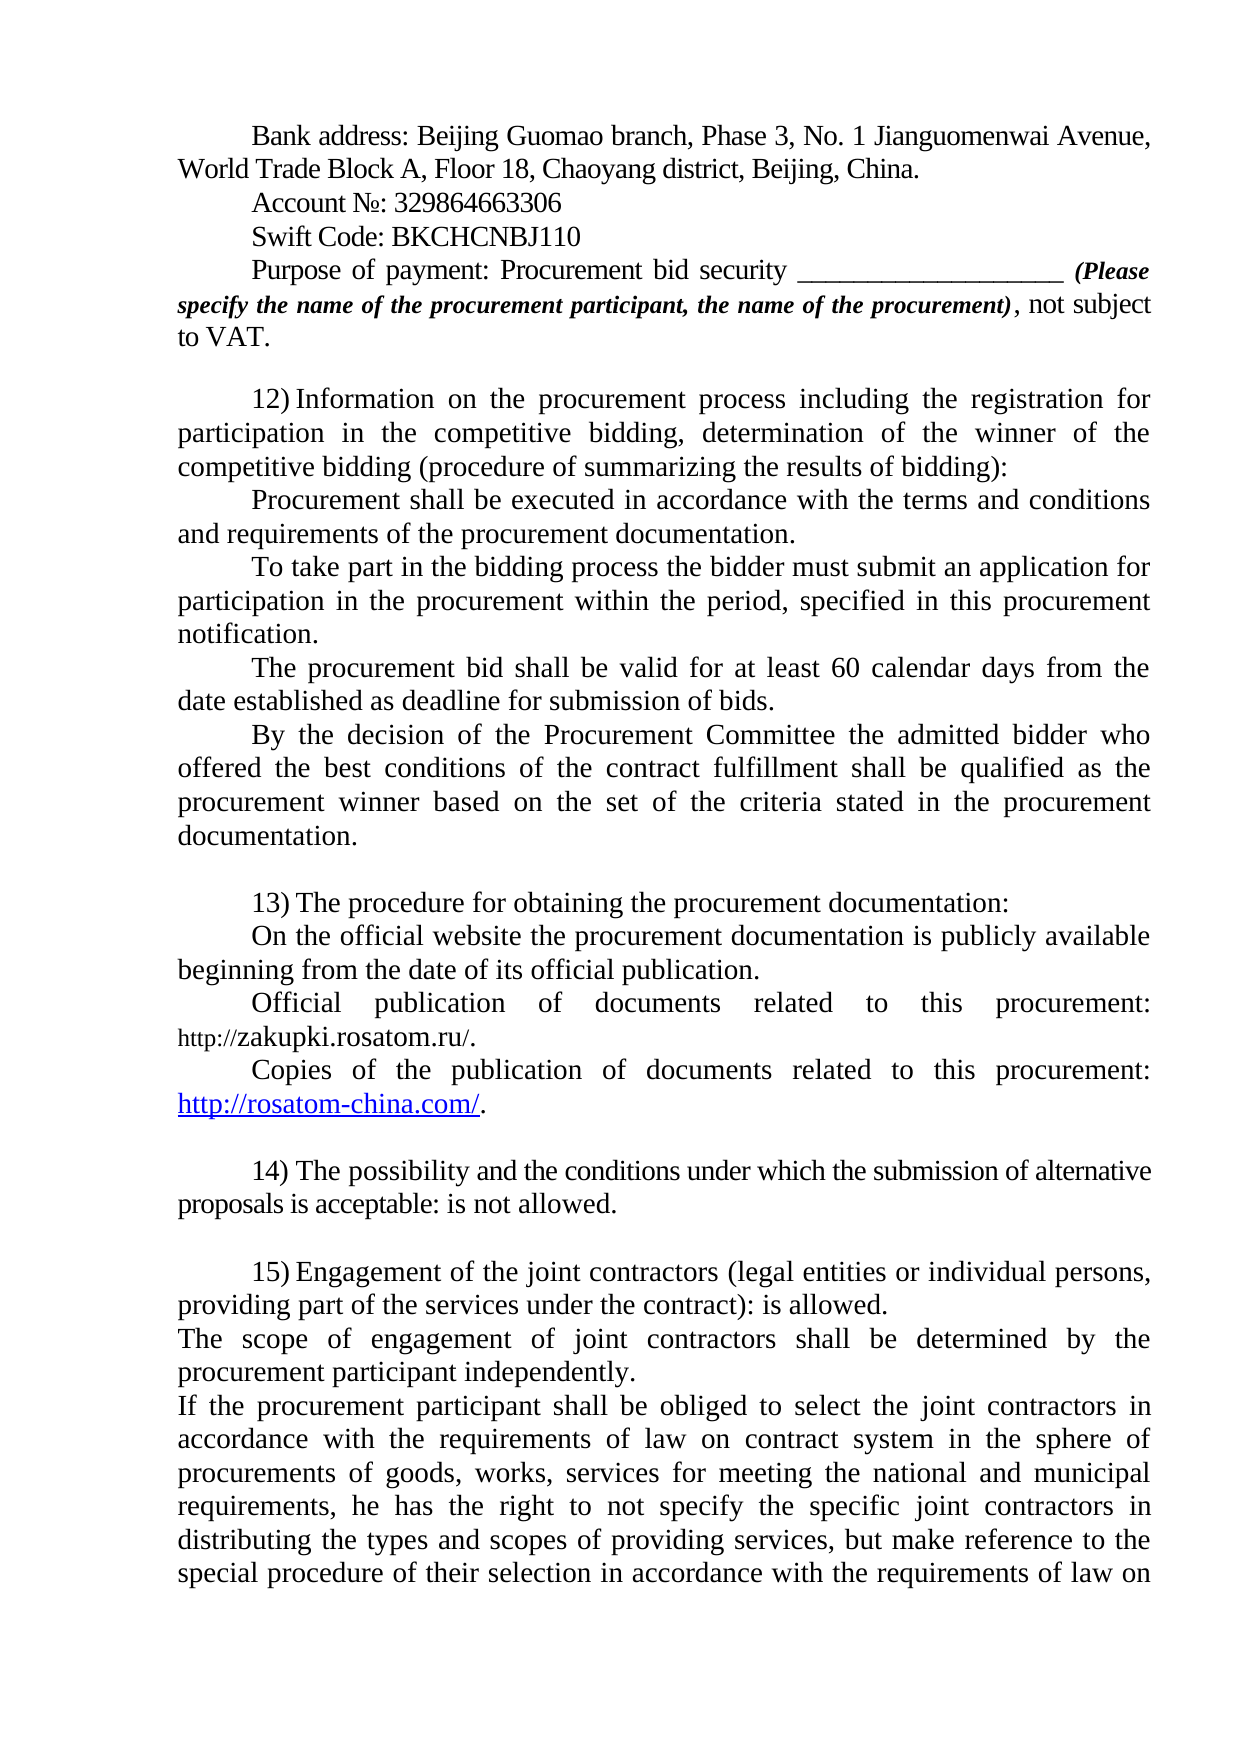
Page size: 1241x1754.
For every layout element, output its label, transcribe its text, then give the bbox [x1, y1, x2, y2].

text Swift Code: BKCHCNBJ110 [177, 219, 1152, 252]
text By the decision of the Procurement Committee the admitted bidder who offered the best conditions of the contract fulfillment shall be qualified as the procurement winner based on the set of the criteria stated in the procurement documentation. [177, 717, 1152, 851]
text Official publication of documents related to this procurement: http://zakupki.rosatom.ru/. [177, 985, 1152, 1052]
text Bank address: Beijing Guomao branch, Phase 3, No. 1 Jianguomenwai Avenue, World Trade Block A, Floor 18, Chaoyang district, Beijing, China. [177, 118, 1152, 185]
text Account №: 329864663306 [177, 185, 1152, 219]
list The possibility and the conditions under which the submission of alternative proposals is acceptable: is not allowed. [177, 1153, 1152, 1220]
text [177, 1388, 1152, 1589]
text To take part in the bidding process the bidder must submit an application for participation in the procurement within the period, specified in this procurement notification. [177, 549, 1152, 650]
text Copies of the publication of documents related to this procurement: http://rosatom-china.com/. [177, 1052, 1152, 1119]
text The procurement bid shall be valid for at least 60 calendar days from the date established as deadline for submission of bids. [177, 650, 1152, 717]
text On the official website the procurement documentation is publicly available beginning from the date of its official publication. [177, 918, 1152, 985]
text The scope of engagement of joint contractors shall be determined by the procurement participant independently. [177, 1321, 1152, 1388]
text Purpose of payment: Procurement bid security ___________________ (Please specify the name of the procurement participant, the name of the procurement), not subject to VAT. [177, 252, 1152, 353]
list Engagement of the joint contractors (legal entities or individual persons, providing part of the services under the contract): is allowed. [177, 1254, 1152, 1321]
list The procedure for obtaining the procurement documentation: [177, 885, 1152, 918]
list Information on the procurement process including the registration for participation in the competitive bidding, determination of the winner of the competitive bidding (procedure of summarizing the results of bidding): [177, 382, 1152, 482]
text Procurement shall be executed in accordance with the terms and conditions and requirements of the procurement documentation. [177, 482, 1152, 549]
